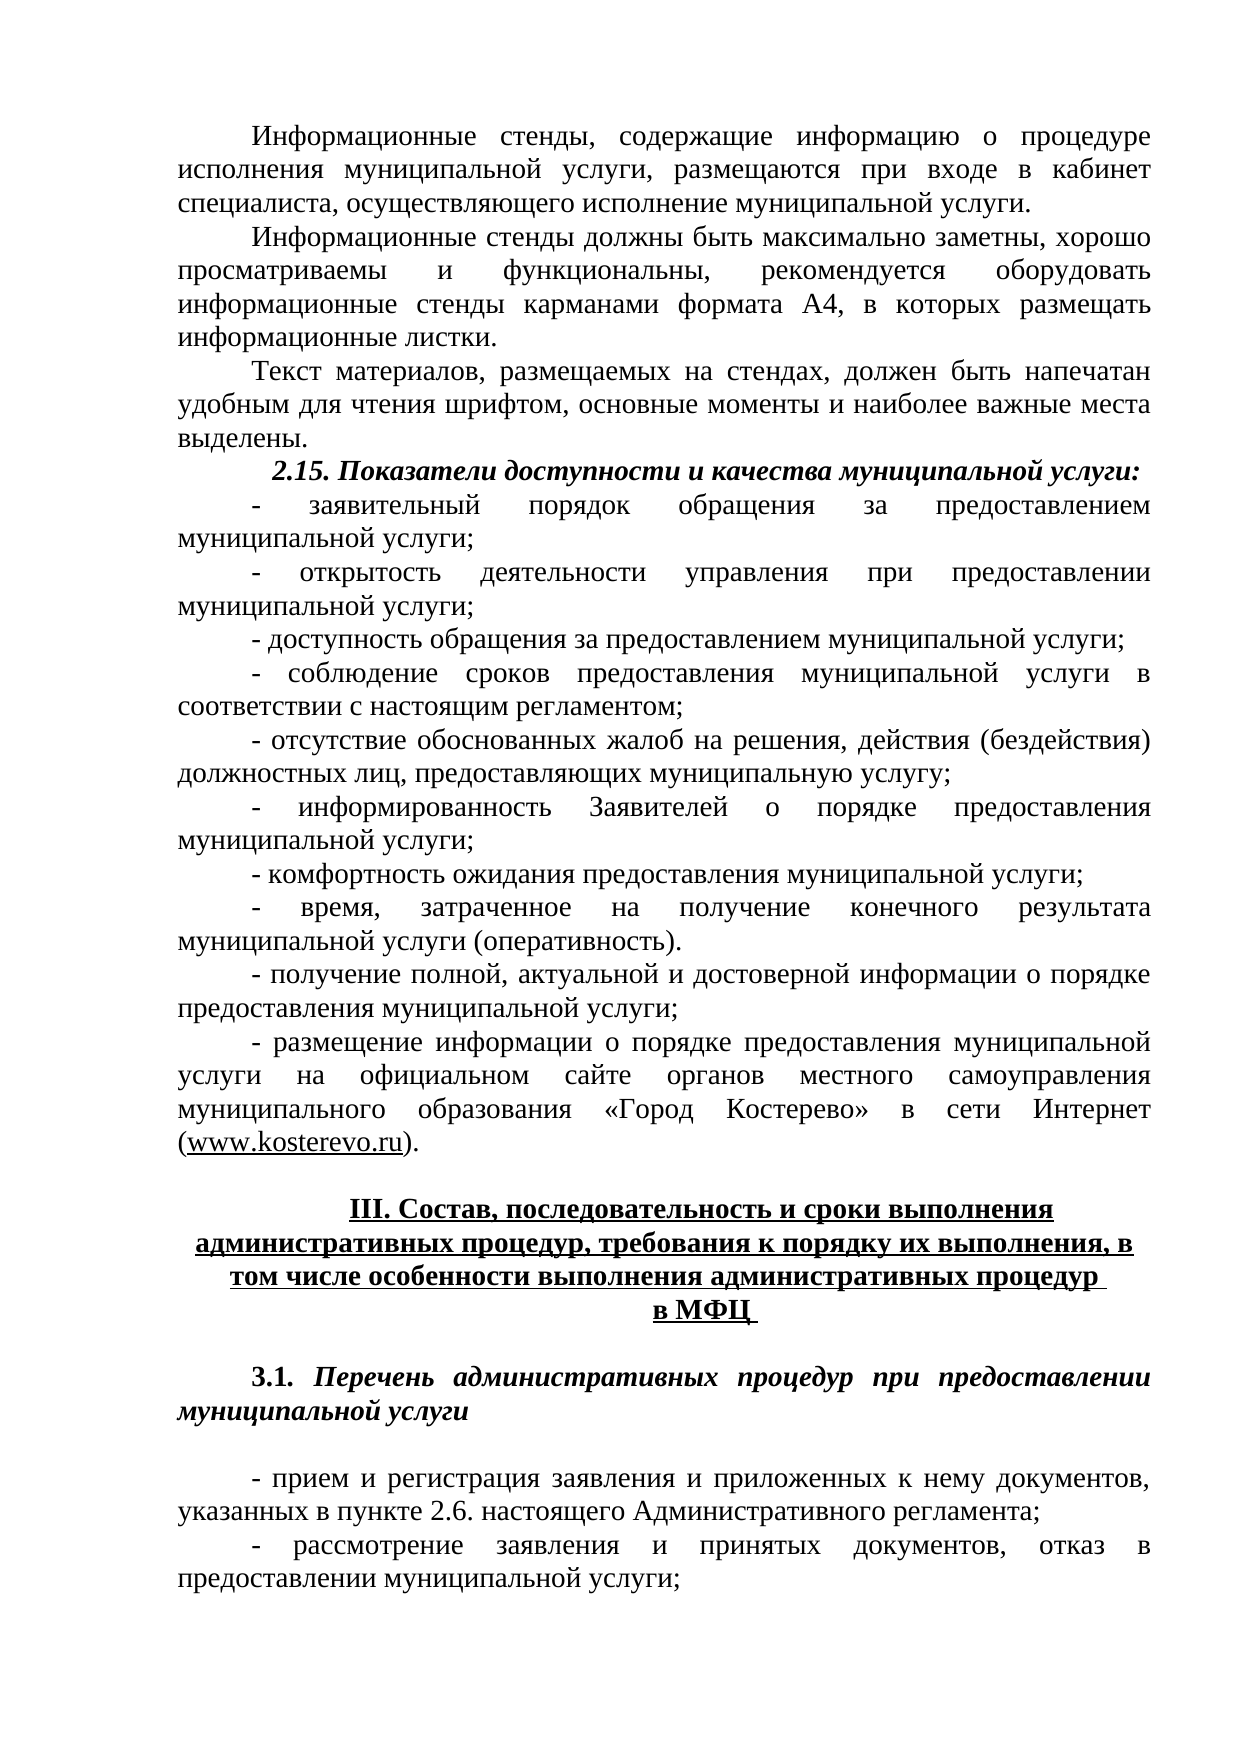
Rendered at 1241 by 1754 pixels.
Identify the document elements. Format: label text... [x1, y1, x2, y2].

text - отсутствие обоснованных жалоб на решения, действия (бездействия) должностных лиц, предоставляющих муниципальную услугу; [177, 722, 1152, 789]
text - информированность Заявителей о порядке предоставления муниципальной услуги; [177, 789, 1152, 856]
text - соблюдение сроков предоставления муниципальной услуги в соответствии с настоящим регламентом; [177, 655, 1152, 722]
text 3.1. Перечень административных процедур при предоставлении муниципальной услуги [177, 1359, 1152, 1426]
text - прием и регистрация заявления и приложенных к нему документов, указанных в пункте 2.6. настоящего Административного регламента; [177, 1460, 1152, 1527]
text - рассмотрение заявления и принятых документов, отказ в предоставлении муниципальной услуги; [177, 1527, 1152, 1594]
text Информационные стенды, содержащие информацию о процедуре исполнения муниципальной услуги, размещаются при входе в кабинет специалиста, осуществляющего исполнение муниципальной услуги. [177, 118, 1152, 219]
text - открытость деятельности управления при предоставлении муниципальной услуги; [177, 554, 1152, 621]
text - размещение информации о порядке предоставления муниципальной услуги на официальном сайте органов местного самоуправления муниципального образования «Город Костерево» в сети Интернет (www.kosterevo.ru). [177, 1024, 1152, 1158]
text - доступность обращения за предоставлением муниципальной услуги; [177, 621, 1152, 655]
text - заявительный порядок обращения за предоставлением муниципальной услуги; [177, 487, 1152, 554]
text III. Состав, последовательность и сроки выполнения административных процедур, требования к порядку их выполнения, в том числе особенности выполнения административных процедур [177, 1191, 1152, 1292]
text Информационные стенды должны быть максимально заметны, хорошо просматриваемы и функциональны, рекомендуется оборудовать информационные стенды карманами формата А4, в которых размещать информационные листки. [177, 219, 1152, 353]
text Текст материалов, размещаемых на стендах, должен быть напечатан удобным для чтения шрифтом, основные моменты и наиболее важные места выделены. [177, 353, 1152, 453]
text 2.15. Показатели доступности и качества муниципальной услуги: [177, 453, 1152, 487]
text - получение полной, актуальной и достоверной информации о порядке предоставления муниципальной услуги; [177, 957, 1152, 1024]
text - комфортность ожидания предоставления муниципальной услуги; [177, 856, 1152, 889]
text - время, затраченное на получение конечного результата муниципальной услуги (оперативность). [177, 889, 1152, 957]
text в МФЦ [177, 1292, 1152, 1326]
